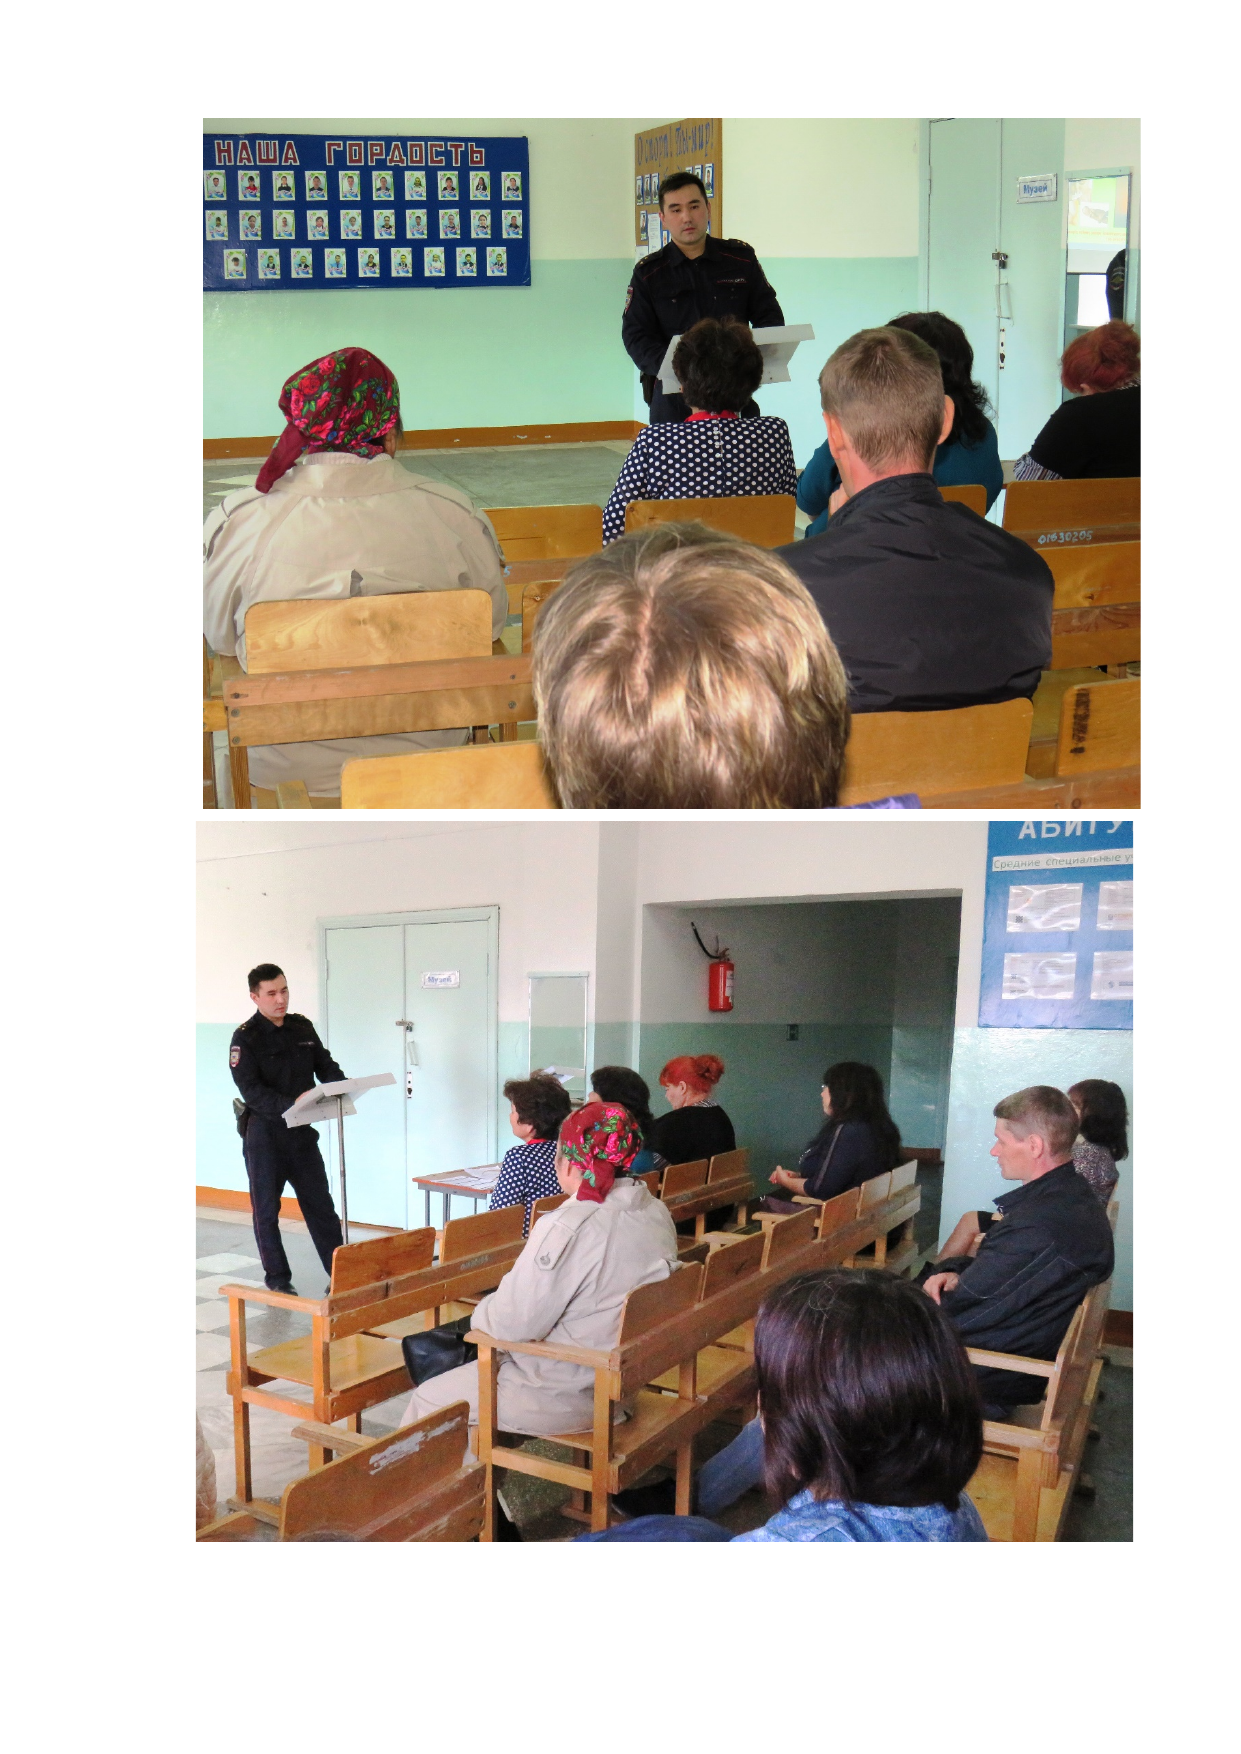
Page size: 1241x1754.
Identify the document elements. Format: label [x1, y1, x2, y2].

picture [195, 821, 1134, 1542]
picture [203, 118, 1141, 809]
